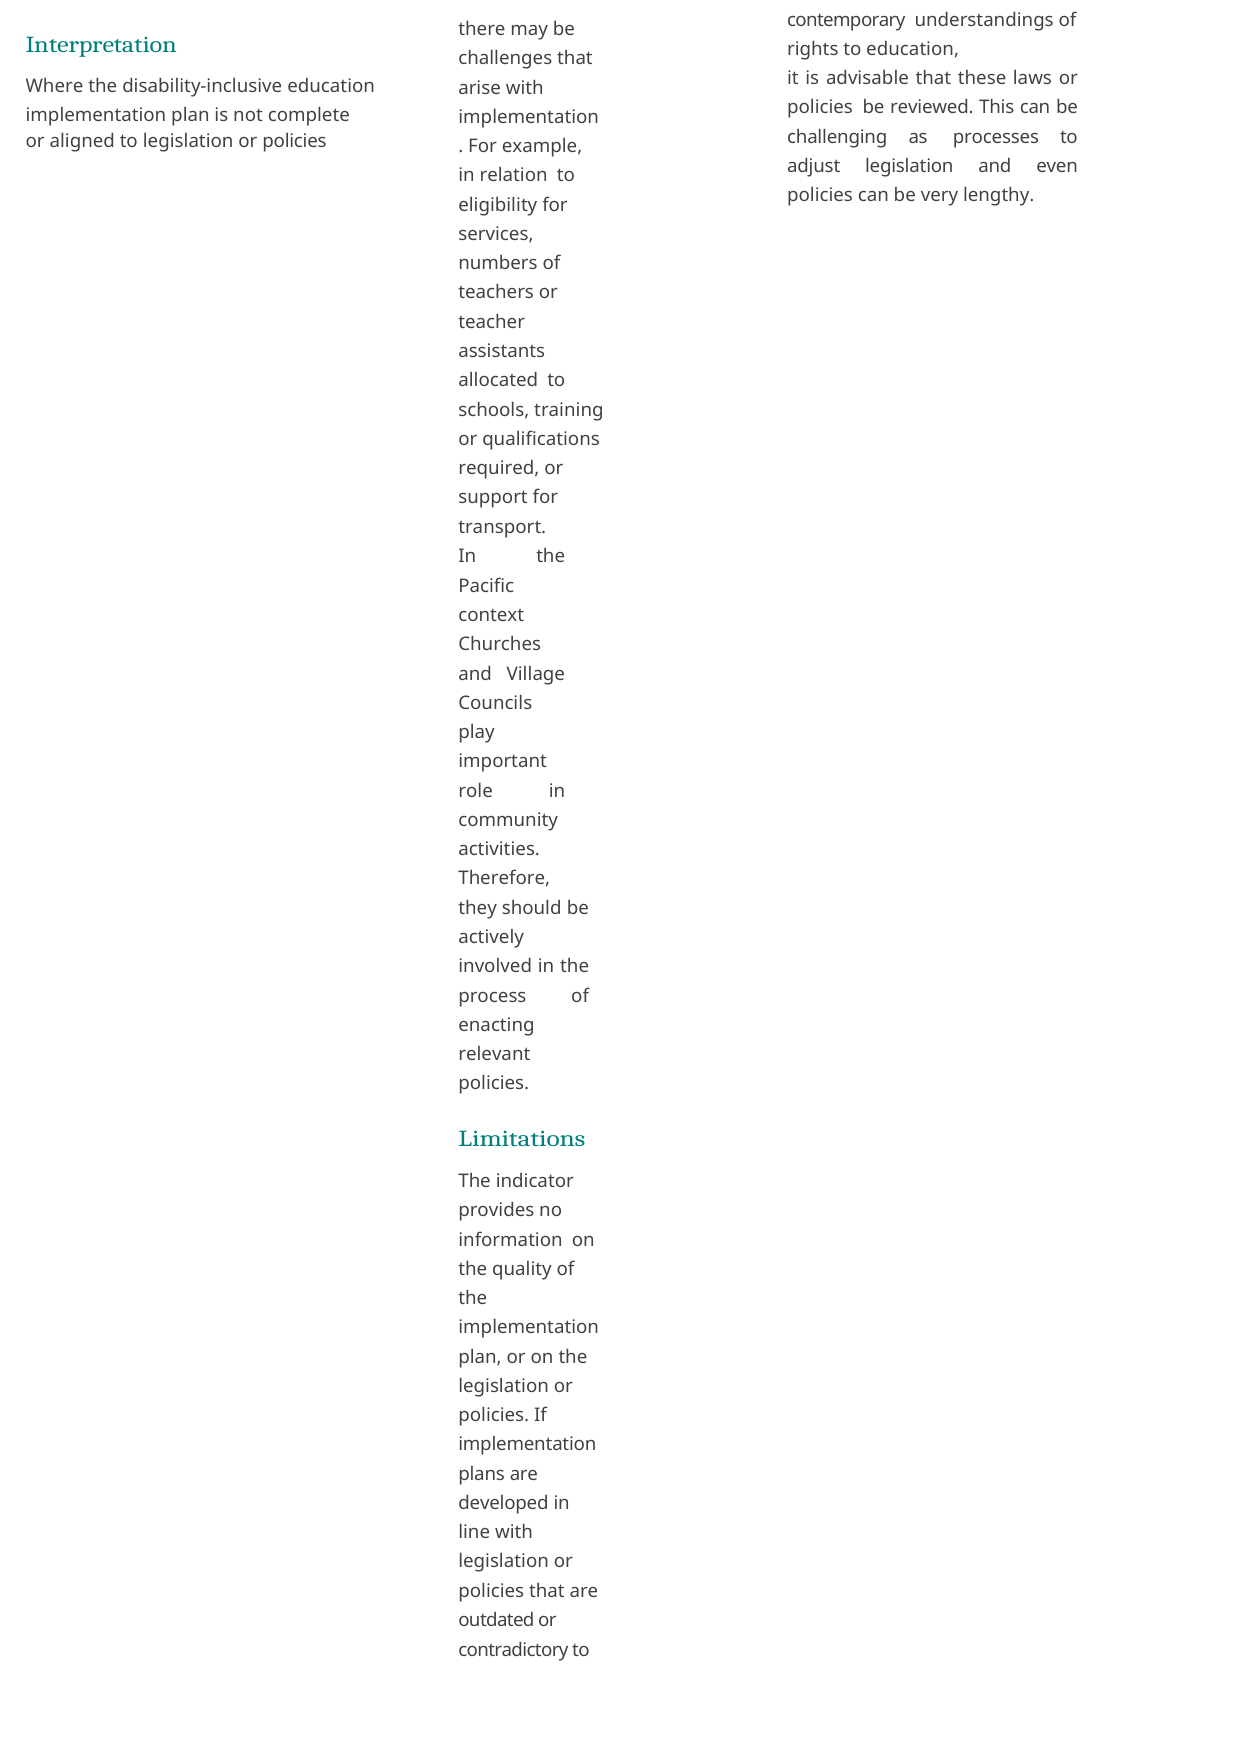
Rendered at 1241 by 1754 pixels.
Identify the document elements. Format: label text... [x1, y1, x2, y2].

text Where the disability-inclusive education implementation plan is not complete [25, 72, 423, 126]
text outdated or contradictory to contemporary understandings of rights to education, [787, 6, 1106, 61]
text there may be challenges that arise with implementation. For example, in relation to eligibility for services, numbers of teachers or teacher assistants allocated to schools, training or qualifications required, or support for transport. [458, 15, 603, 538]
text In the Pacific context Churches and Village Councils play important role in community activities. Therefore, [458, 543, 565, 890]
text or aligned to legislation or policies [25, 129, 423, 152]
subtitle Interpretation [25, 32, 423, 58]
text they should be actively involved in the process of enacting relevant policies. [458, 894, 589, 1095]
subtitle Limitations [458, 1126, 752, 1152]
text outdated or contradictory to contemporary understandings of rights to education, [458, 1607, 618, 1661]
text The indicator provides no information on the quality of the implementation plan, or on the legislation or policies. If implementation plans are developed in line with legislation or policies that are [458, 1167, 600, 1603]
text it is advisable that these laws or policies be reviewed. This can be challenging as processes to adjust legislation and even policies can be very lengthy. [787, 64, 1078, 207]
